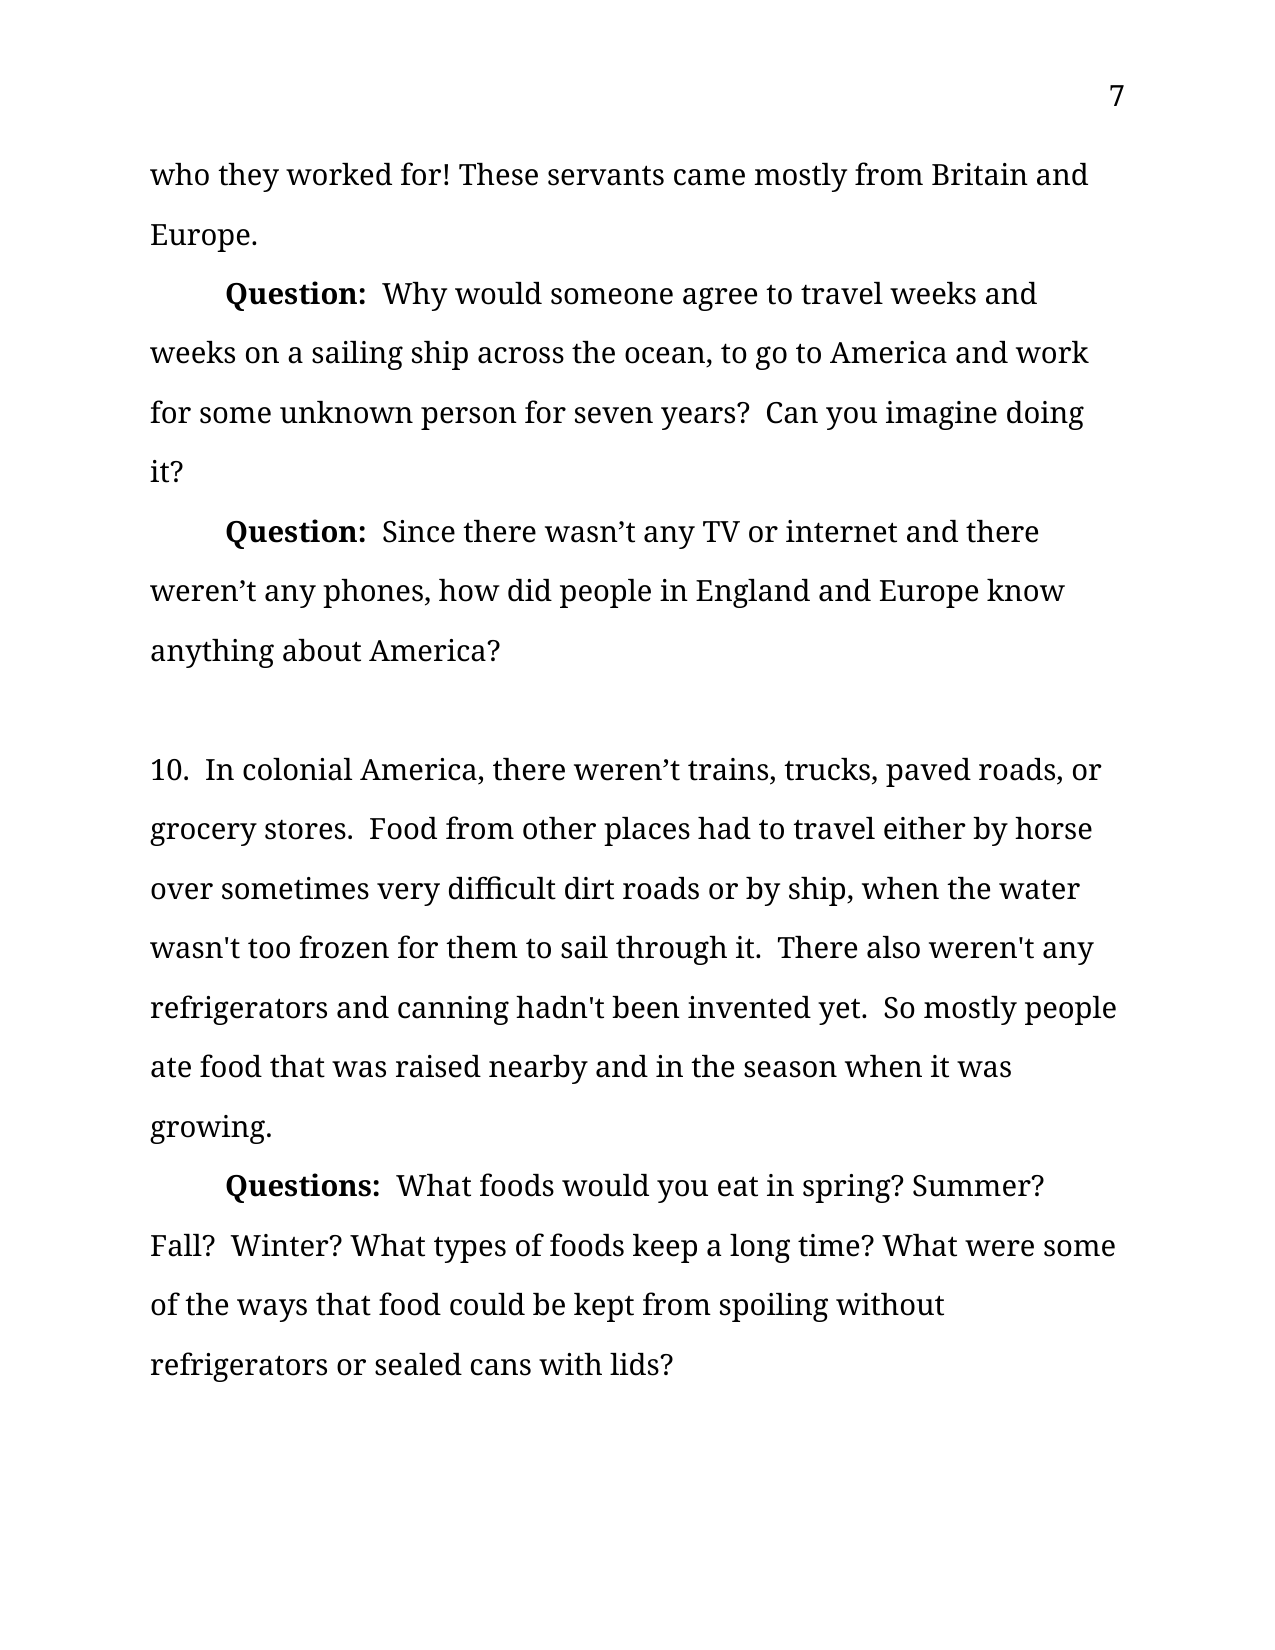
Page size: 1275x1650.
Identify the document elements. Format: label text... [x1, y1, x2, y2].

text Question: Since there wasn’t any TV or internet and there weren’t any phones, how did people in England and Europe know anything about America? [150, 511, 1125, 670]
text Question: Why would someone agree to travel weeks and weeks on a sailing ship across the ocean, to go to America and work for some unknown person for seven years? Can you imagine doing it? [150, 273, 1125, 491]
text 10. In colonial America, there weren’t trains, trucks, paved roads, or grocery stores. Food from other places had to travel either by horse over sometimes very difficult dirt roads or by ship, when the water wasn't too frozen for them to sail through it. There also weren't any refrigerators and canning hadn't been invented yet. So mostly people ate food that was raised nearby and in the season when it was growing. [150, 749, 1125, 1146]
text Questions: What foods would you eat in spring? Summer? Fall? Winter? What types of foods keep a long time? What were some of the ways that food could be kept from spoiling without refrigerators or sealed cans with lids? [150, 1166, 1125, 1384]
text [150, 154, 1125, 253]
